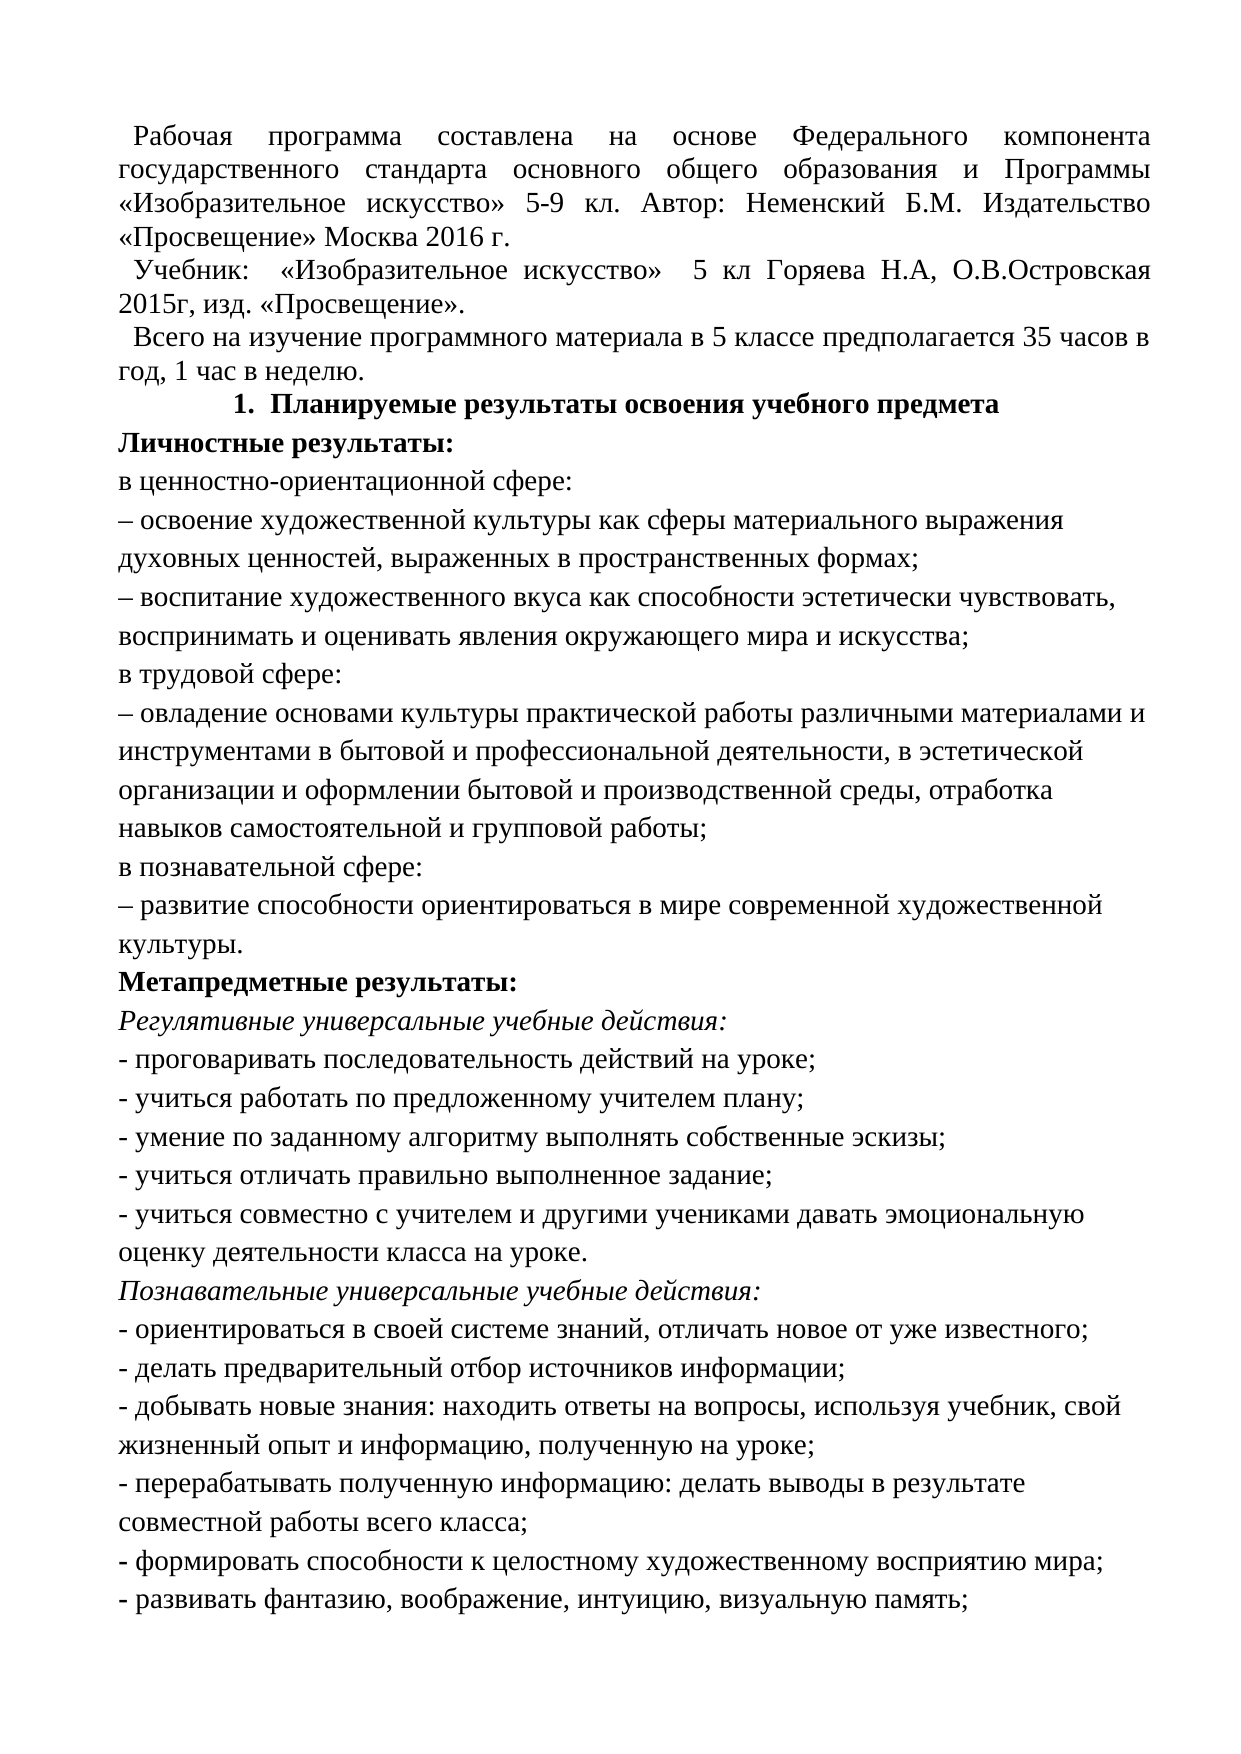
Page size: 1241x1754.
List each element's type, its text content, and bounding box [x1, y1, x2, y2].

text в трудовой сфере: [118, 656, 1152, 690]
text - проговаривать последовательность действий на уроке; [118, 1042, 1152, 1075]
text - формировать способности к целостному художественному восприятию мира; [118, 1543, 1152, 1576]
text - учиться совместно с учителем и другими учениками давать эмоциональную оценку деятельности класса на уроке. [118, 1196, 1152, 1268]
text Всего на изучение программного материала в 5 классе предполагается 35 часов в год, 1 час в неделю. [118, 319, 1152, 386]
text - делать предварительный отбор источников информации; [118, 1350, 1152, 1383]
text - перерабатывать полученную информацию: делать выводы в результате совместной работы всего класса; [118, 1466, 1152, 1538]
text Учебник: «Изобразительное искусство» 5 кл Горяева Н.А, О.В.Островская 2015г, изд. «Просвещение». [118, 252, 1152, 319]
text - умение по заданному алгоритму выполнять собственные эскизы; [118, 1119, 1152, 1152]
text Познавательные универсальные учебные действия: [118, 1273, 1152, 1306]
text - добывать новые знания: находить ответы на вопросы, используя учебник, свой жизненный опыт и информацию, полученную на уроке; [118, 1388, 1152, 1461]
list Планируемые результаты освоения учебного предмета [81, 386, 1152, 420]
text - развивать фантазию, воображение, интуицию, визуальную память; [118, 1581, 1152, 1615]
text - учиться работать по предложенному учителем плану; [118, 1080, 1152, 1114]
text в познавательной сфере: [118, 849, 1152, 882]
text – развитие способности ориентироваться в мире современной художественной культуры. [118, 887, 1152, 959]
text - ориентироваться в своей системе знаний, отличать новое от уже известного; [118, 1311, 1152, 1345]
text в ценностно-ориентационной сфере: [118, 463, 1152, 497]
text Рабочая программа составлена на основе Федерального компонента государственного стандарта основного общего образования и Программы «Изобразительное искусство» 5-9 кл. Автор: Неменский Б.М. Издательство «Просвещение» Москва 2016 г. [118, 118, 1152, 252]
text – овладение основами культуры практической работы различными материалами и инструментами в бытовой и профессиональной деятельности, в эстетической организации и оформлении бытовой и производственной среды, отработка навыков самостоятельной и групповой работы; [118, 695, 1152, 844]
text Личностные результаты: [118, 425, 1152, 458]
text - учиться отличать правильно выполненное задание; [118, 1157, 1152, 1191]
text – воспитание художественного вкуса как способности эстетически чувствовать, воспринимать и оценивать явления окружающего мира и искусства; [118, 579, 1152, 651]
text – освоение художественной культуры как сферы материального выражения духовных ценностей, выраженных в пространственных формах; [118, 502, 1152, 574]
text Регулятивные универсальные учебные действия: [118, 1003, 1152, 1037]
text Метапредметные результаты: [118, 964, 1152, 998]
